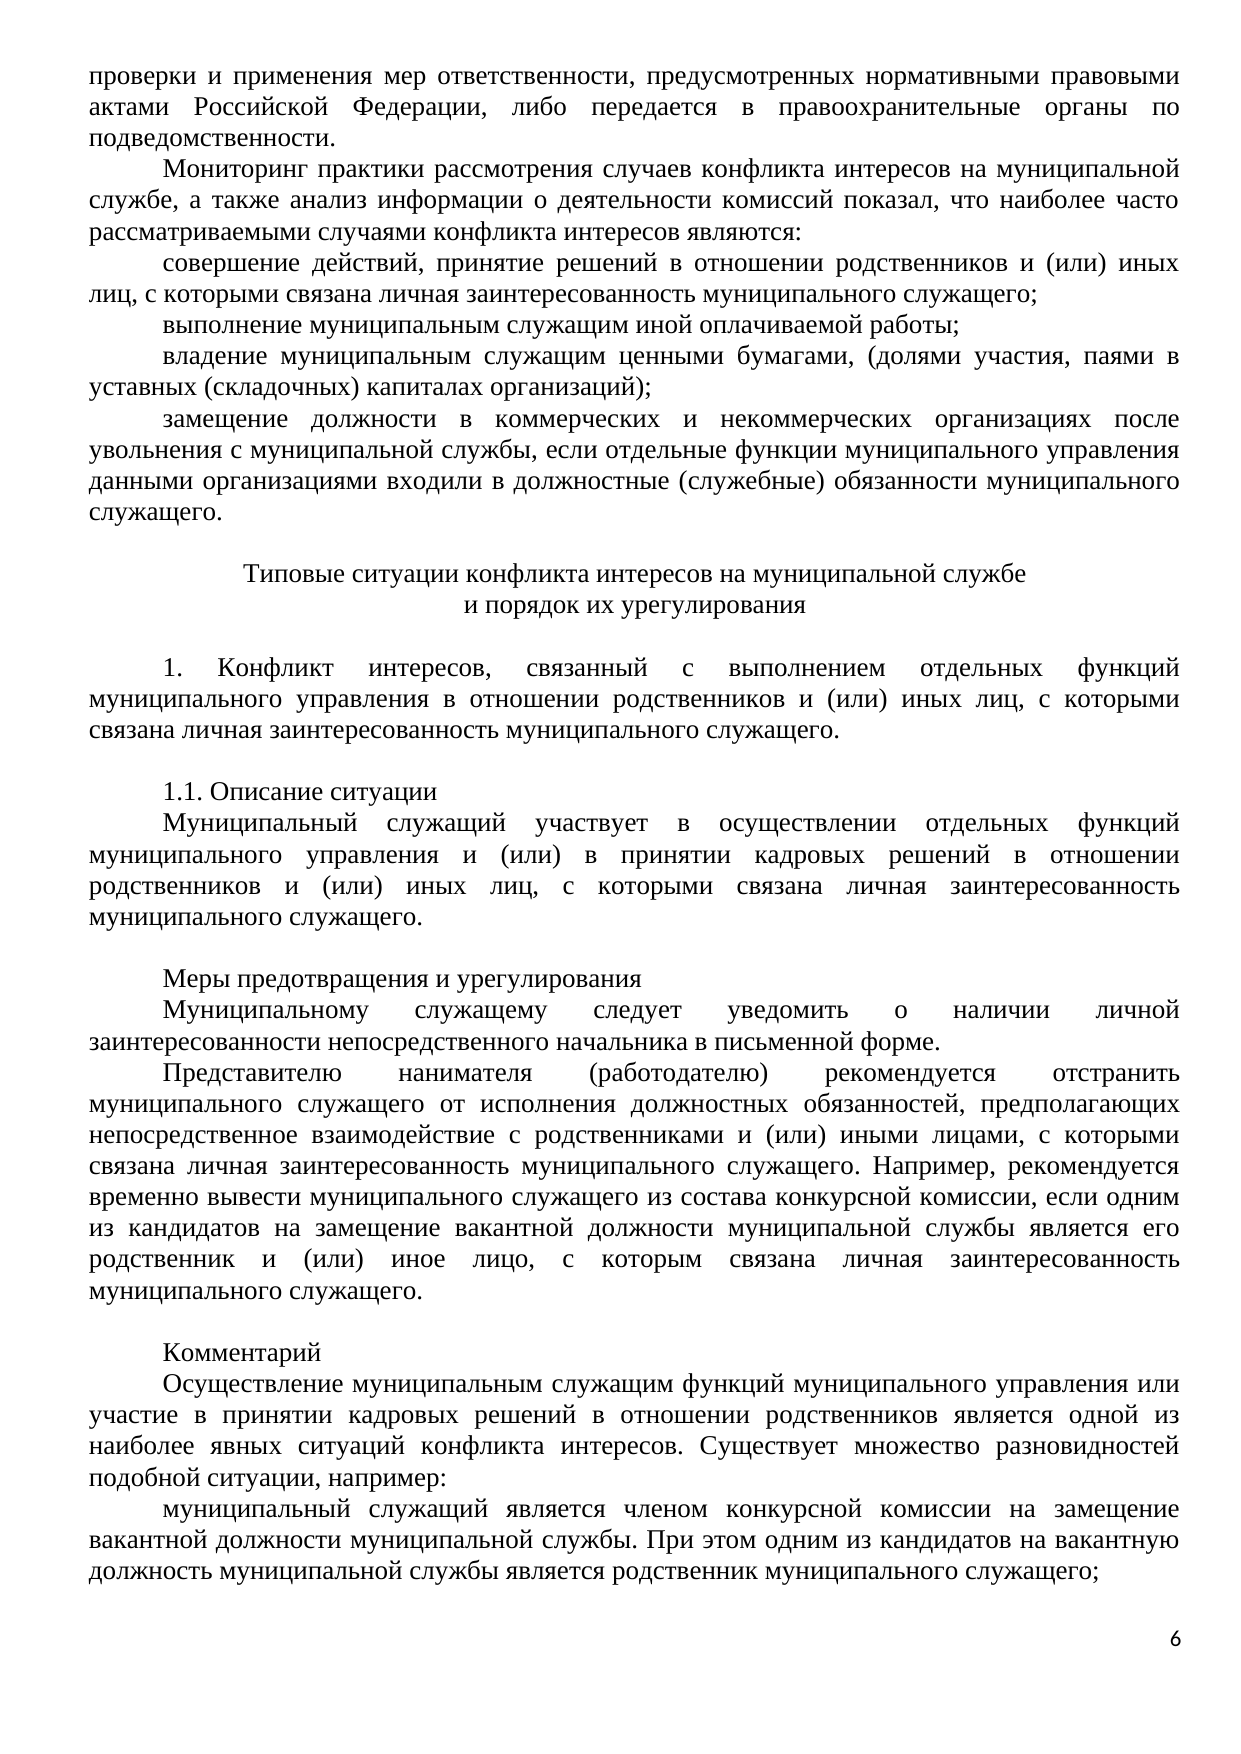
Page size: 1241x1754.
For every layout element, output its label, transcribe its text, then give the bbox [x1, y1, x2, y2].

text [89, 59, 1181, 152]
text Типовые ситуации конфликта интересов на муниципальной службе [89, 557, 1181, 588]
text замещение должности в коммерческих и некоммерческих организациях после увольнения с муниципальной службы, если отдельные функции муниципального управления данными организациями входили в должностные (служебные) обязанности муниципального служащего. [89, 402, 1181, 526]
text 1.1. Описание ситуации [89, 775, 1181, 807]
text владение муниципальным служащим ценными бумагами, (долями участия, паями в уставных (складочных) капиталах организаций); [89, 339, 1181, 402]
text Осуществление муниципальным служащим функций муниципального управления или участие в принятии кадровых решений в отношении родственников является одной из наиболее явных ситуаций конфликта интересов. Существует множество разновидностей подобной ситуации, например: [89, 1367, 1181, 1492]
text Меры предотвращения и урегулирования [89, 962, 1181, 993]
text Мониторинг практики рассмотрения случаев конфликта интересов на муниципальной службе, а также анализ информации о деятельности комиссий показал, что наиболее часто рассматриваемыми случаями конфликта интересов являются: [89, 152, 1181, 246]
text муниципальный служащий является членом конкурсной комиссии на замещение вакантной должности муниципальной службы. При этом одним из кандидатов на вакантную должность муниципальной службы является родственник муниципального служащего; [89, 1492, 1181, 1585]
text Муниципальному служащему следует уведомить о наличии личной заинтересованности непосредственного начальника в письменной форме. [89, 993, 1181, 1056]
text и порядок их урегулирования [89, 588, 1181, 620]
text Муниципальный служащий участвует в осуществлении отдельных функций муниципального управления и (или) в принятии кадровых решений в отношении родственников и (или) иных лиц, с которыми связана личная заинтересованность муниципального служащего. [89, 807, 1181, 931]
text 1. Конфликт интересов, связанный с выполнением отдельных функций муниципального управления в отношении родственников и (или) иных лиц, с которыми связана личная заинтересованность муниципального служащего. [89, 651, 1181, 744]
text выполнение муниципальным служащим иной оплачиваемой работы; [89, 308, 1181, 339]
text совершение действий, принятие решений в отношении родственников и (или) иных лиц, с которыми связана личная заинтересованность муниципального служащего; [89, 246, 1181, 308]
text Представителю нанимателя (работодателю) рекомендуется отстранить муниципального служащего от исполнения должностных обязанностей, предполагающих непосредственное взаимодействие с родственниками и (или) иными лицами, с которыми связана личная заинтересованность муниципального служащего. Например, рекомендуется временно вывести муниципального служащего из состава конкурсной комиссии, если одним из кандидатов на замещение вакантной должности муниципальной службы является его родственник и (или) иное лицо, с которым связана личная заинтересованность муниципального служащего. [89, 1056, 1181, 1305]
text Комментарий [89, 1336, 1181, 1367]
